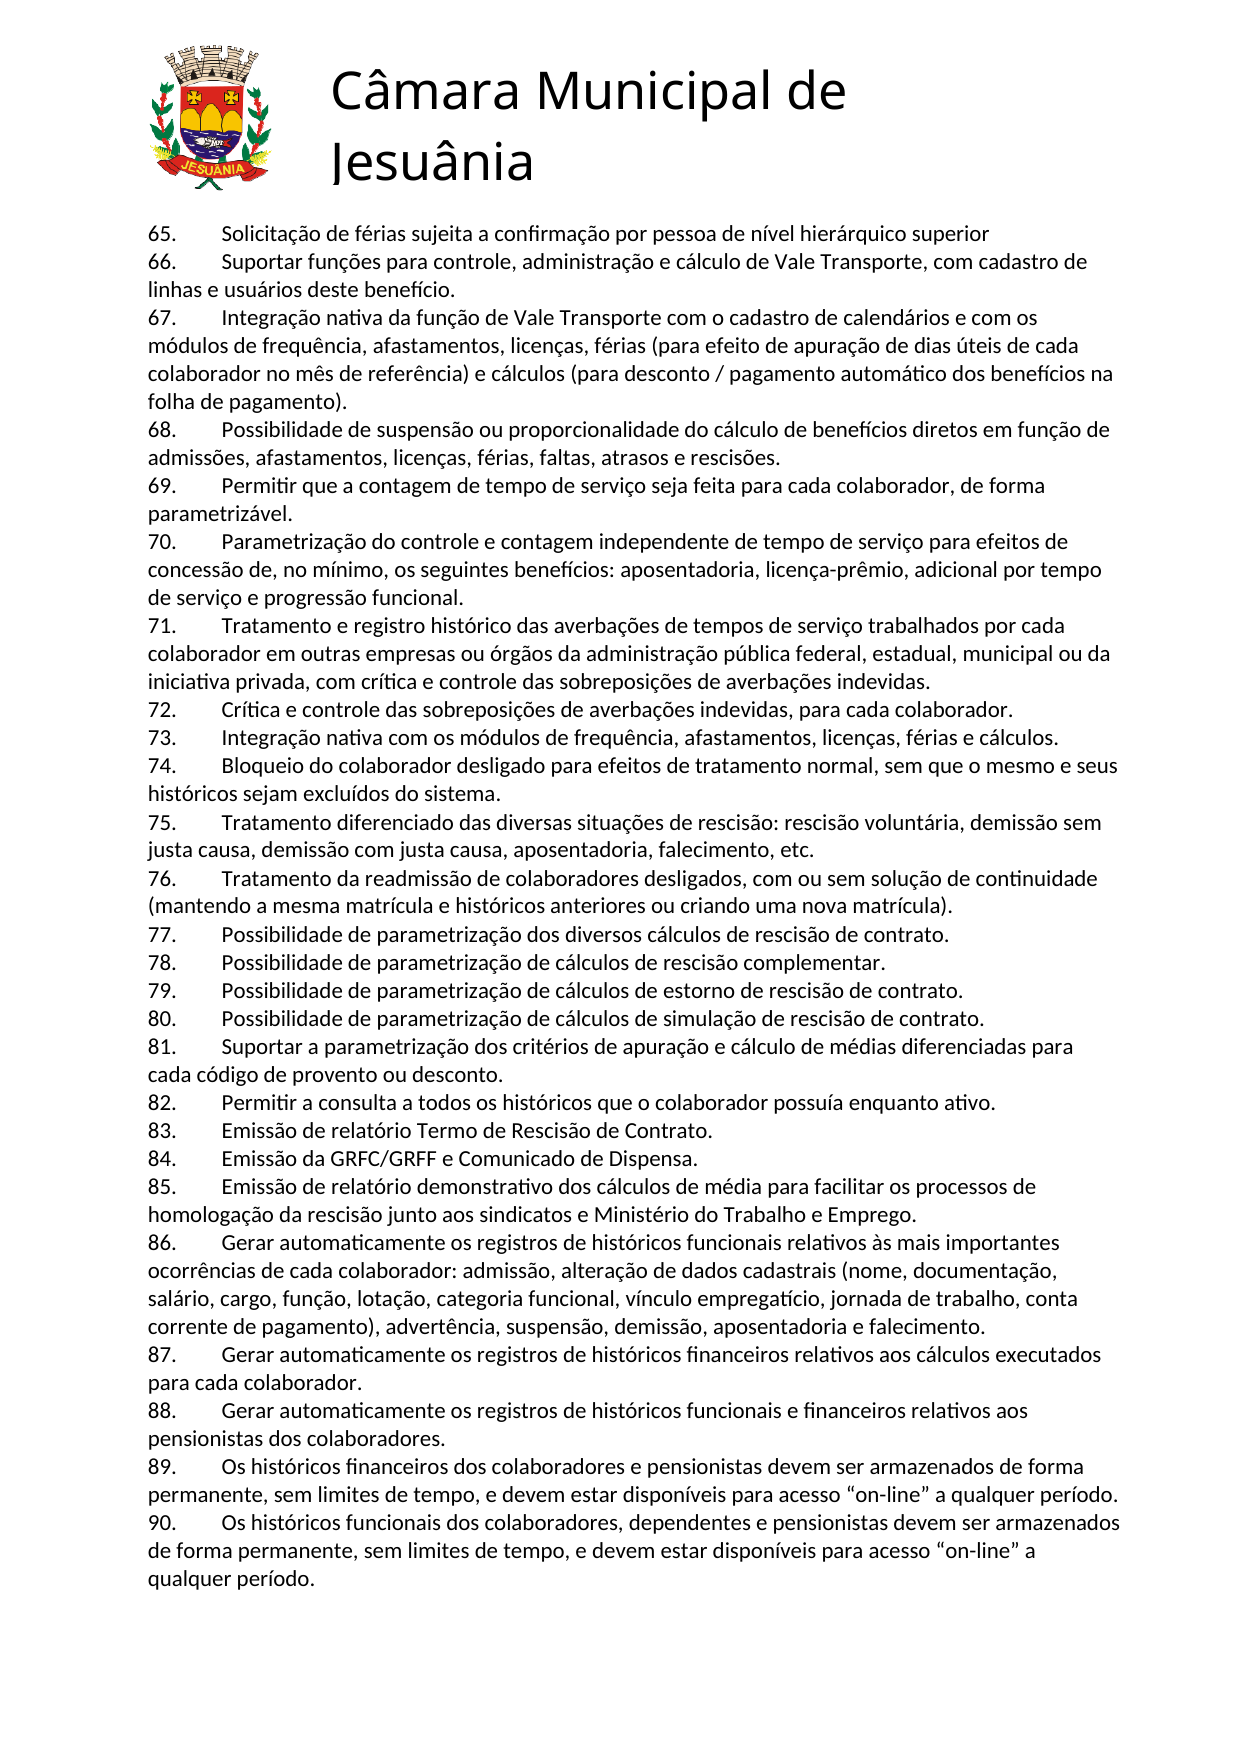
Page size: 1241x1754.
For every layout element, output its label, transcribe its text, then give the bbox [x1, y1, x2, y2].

text 74. Bloqueio do colaborador desligado para efeitos de tratamento normal, sem que o mesmo e seus históricos sejam excluídos do sistema. [148, 752, 1122, 808]
text 80. Possibilidade de parametrização de cálculos de simulação de rescisão de contrato. [148, 1004, 1122, 1032]
text 65. Solicitação de férias sujeita a confirmação por pessoa de nível hierárquico superior [148, 219, 1122, 247]
text 77. Possibilidade de parametrização dos diversos cálculos de rescisão de contrato. [148, 920, 1122, 948]
text 85. Emissão de relatório demonstrativo dos cálculos de média para facilitar os processos de homologação da rescisão junto aos sindicatos e Ministério do Trabalho e Emprego. [148, 1172, 1122, 1228]
text 72. Crítica e controle das sobreposições de averbações indevidas, para cada colaborador. [148, 696, 1122, 723]
text 84. Emissão da GRFC/GRFF e Comunicado de Dispensa. [148, 1144, 1122, 1172]
text 87. Gerar automaticamente os registros de históricos financeiros relativos aos cálculos executados para cada colaborador. [148, 1340, 1122, 1396]
text 76. Tratamento da readmissão de colaboradores desligados, com ou sem solução de continuidade (mantendo a mesma matrícula e históricos anteriores ou criando uma nova matrícula). [148, 864, 1122, 920]
text 68. Possibilidade de suspensão ou proporcionalidade do cálculo de benefícios diretos em função de admissões, afastamentos, licenças, férias, faltas, atrasos e rescisões. [148, 415, 1122, 471]
text 70. Parametrização do controle e contagem independente de tempo de serviço para efeitos de concessão de, no mínimo, os seguintes benefícios: aposentadoria, licença-prêmio, adicional por tempo de serviço e progressão funcional. [148, 527, 1122, 611]
text 73. Integração nativa com os módulos de frequência, afastamentos, licenças, férias e cálculos. [148, 723, 1122, 752]
text 75. Tratamento diferenciado das diversas situações de rescisão: rescisão voluntária, demissão sem justa causa, demissão com justa causa, aposentadoria, falecimento, etc. [148, 808, 1122, 864]
text 66. Suportar funções para controle, administração e cálculo de Vale Transporte, com cadastro de linhas e usuários deste benefício. [148, 247, 1122, 303]
text 69. Permitir que a contagem de tempo de serviço seja feita para cada colaborador, de forma parametrizável. [148, 471, 1122, 527]
text 89. Os históricos financeiros dos colaboradores e pensionistas devem ser armazenados de forma permanente, sem limites de tempo, e devem estar disponíveis para acesso “on-line” a qualquer período. [148, 1452, 1122, 1508]
text 83. Emissão de relatório Termo de Rescisão de Contrato. [148, 1116, 1122, 1144]
text 81. Suportar a parametrização dos critérios de apuração e cálculo de médias diferenciadas para cada código de provento ou desconto. [148, 1032, 1122, 1088]
text 78. Possibilidade de parametrização de cálculos de rescisão complementar. [148, 948, 1122, 976]
text 90. Os históricos funcionais dos colaboradores, dependentes e pensionistas devem ser armazenados de forma permanente, sem limites de tempo, e devem estar disponíveis para acesso “on-line” a qualquer período. [148, 1508, 1122, 1592]
text 67. Integração nativa da função de Vale Transporte com o cadastro de calendários e com os módulos de frequência, afastamentos, licenças, férias (para efeito de apuração de dias úteis de cada colaborador no mês de referência) e cálculos (para desconto / pagamento automático dos benefícios na folha de pagamento). [148, 303, 1122, 415]
text 88. Gerar automaticamente os registros de históricos funcionais e financeiros relativos aos pensionistas dos colaboradores. [148, 1396, 1122, 1452]
text 79. Possibilidade de parametrização de cálculos de estorno de rescisão de contrato. [148, 976, 1122, 1004]
text 86. Gerar automaticamente os registros de históricos funcionais relativos às mais importantes ocorrências de cada colaborador: admissão, alteração de dados cadastrais (nome, documentação, salário, cargo, função, lotação, categoria funcional, vínculo empregatício, jornada de trabalho, conta corrente de pagamento), advertência, suspensão, demissão, aposentadoria e falecimento. [148, 1228, 1122, 1340]
text 82. Permitir a consulta a todos os históricos que o colaborador possuía enquanto ativo. [148, 1088, 1122, 1116]
text 71. Tratamento e registro histórico das averbações de tempos de serviço trabalhados por cada colaborador em outras empresas ou órgãos da administração pública federal, estadual, municipal ou da iniciativa privada, com crítica e controle das sobreposições de averbações indevidas. [148, 611, 1122, 696]
